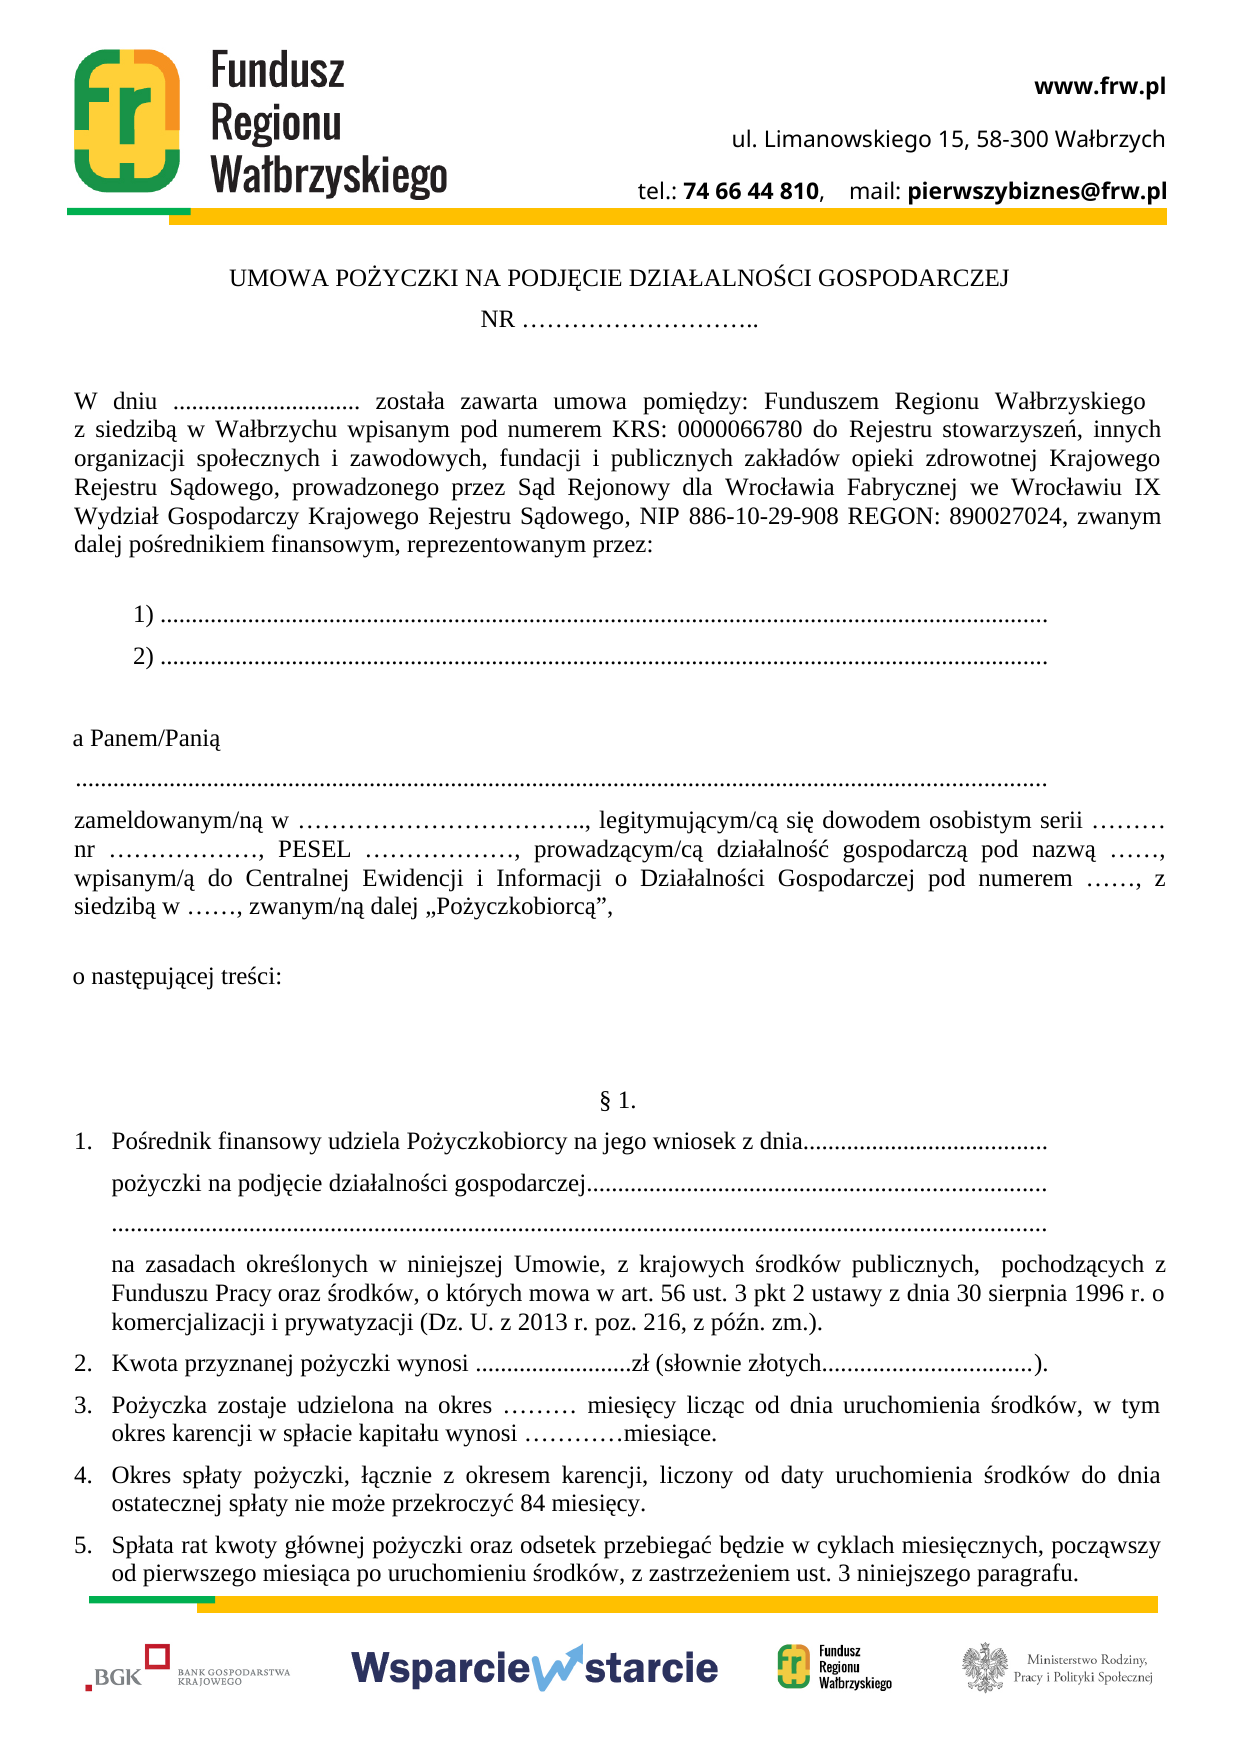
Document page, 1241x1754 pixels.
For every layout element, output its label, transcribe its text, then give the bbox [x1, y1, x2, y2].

list Spłata rat kwoty głównej pożyczki oraz odsetek przebiegać będzie w cyklach miesięcznych, począwszy od pierwszego miesiąca po uruchomieniu środków, z zastrzeżeniem ust. 3 niniejszego paragrafu. [74, 1530, 1162, 1587]
text 2) [74, 641, 1162, 669]
text § 1. [74, 1085, 1162, 1114]
list Pożyczka zostaje udzielona na okres ……… miesięcy licząc od dnia uruchomienia środków, w tym okres karencji w spłacie kapitału wynosi …………miesiące. [74, 1390, 1162, 1447]
text na zasadach określonych w niniejszej Umowie, z krajowych środków publicznych, pochodzących z Funduszu Pracy oraz środków, o których mowa w art. 56 ust. 3 pkt 2 ustawy z dnia 30 sierpnia 1996 r. o komercjalizacji i prywatyzacji (Dz. U. z 2013 r. poz. 216, z późn. zm.). [111, 1249, 1167, 1336]
text UMOWA POŻYCZKI NA PODJĘCIE DZIAŁALNOŚCI GOSPODARCZEJ [74, 263, 1106, 292]
list Kwota przyznanej pożyczki wynosi .........................zł (słownie złotych ). [74, 1348, 1162, 1377]
text o następującej treści: [72, 961, 1162, 990]
text NR ……………………….. [74, 304, 1106, 333]
text a Panem/Panią [72, 723, 1162, 752]
text 1) [74, 599, 1162, 628]
picture [65, 43, 733, 210]
text zameldowanym/ną w …………………………….., legitymującym/cą się dowodem osobistym serii ……… nr ………………, PESEL ………………, prowadzącym/cą działalność gospodarczą pod nazwą ……, wpisanym/ą do Centralnej Ewidencji i Informacji o Działalności Gospodarczej pod numerem ……, z siedzibą w ……, zwanym/ną dalej „Pożyczkobiorcą”, [74, 805, 1167, 920]
text pożyczki na podjęcie działalności gospodarczej [111, 1168, 1162, 1196]
text W dniu .............................. została zawarta umowa pomiędzy: Funduszem Regionu Wałbrzyskiego z siedzibą w Wałbrzychu wpisanym pod numerem KRS: 0000066780 do Rejestru stowarzyszeń, innych organizacji społecznych i zawodowych, fundacji i publicznych zakładów opieki zdrowotnej Krajowego Rejestru Sądowego, prowadzonego przez Sąd Rejonowy dla Wrocławia Fabrycznej we Wrocławiu IX Wydział Gospodarczy Krajowego Rejestru Sądowego, NIP 886-10-29-908 REGON: 890027024, zwanym dalej pośrednikiem finansowym, reprezentowanym przez: [74, 386, 1162, 558]
list Okres spłaty pożyczki, łącznie z okresem karencji, liczony od daty uruchomienia środków do dnia ostatecznej spłaty nie może przekroczyć 84 miesięcy. [74, 1460, 1162, 1517]
picture [73, 1622, 1171, 1714]
list Pośrednik finansowy udziela Pożyczkobiorcy na jego wniosek z dnia [74, 1126, 1162, 1155]
